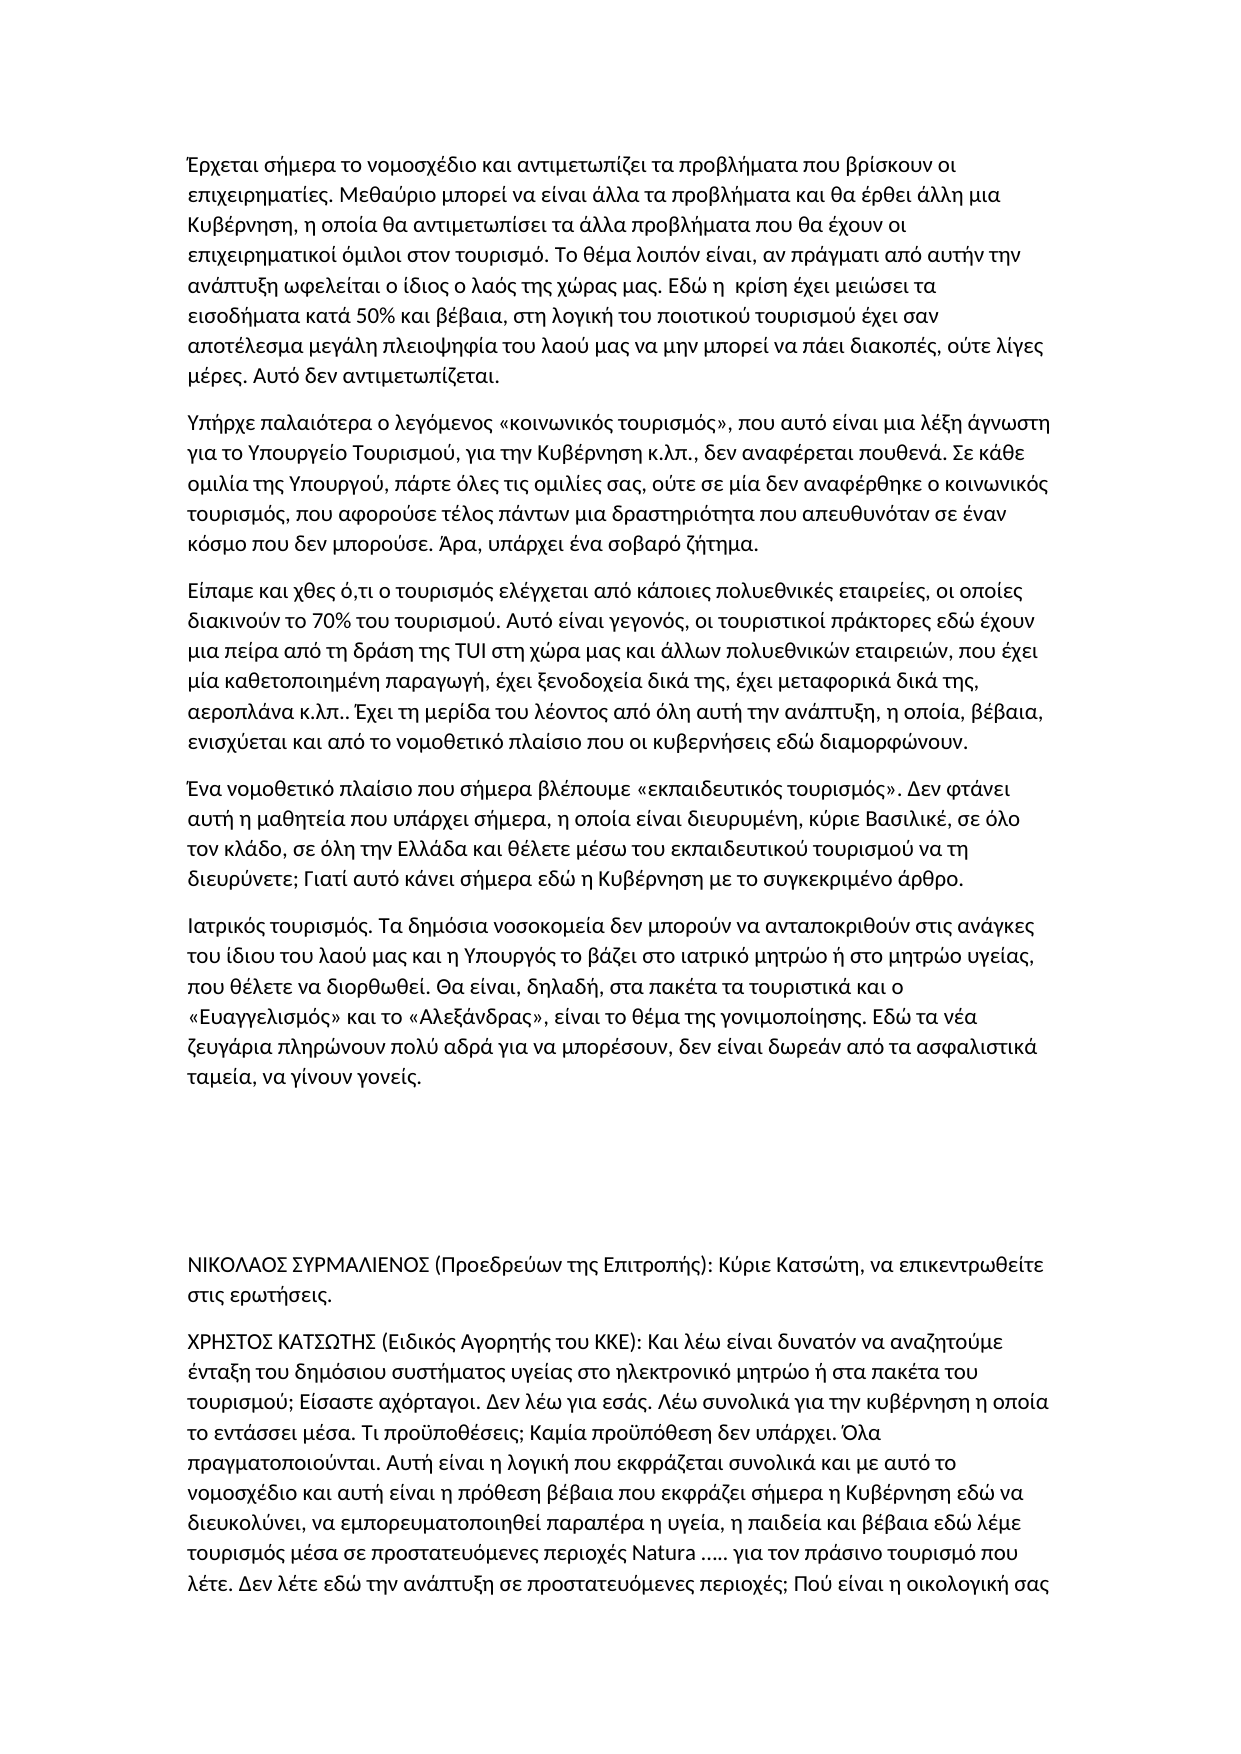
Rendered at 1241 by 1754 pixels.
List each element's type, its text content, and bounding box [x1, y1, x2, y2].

text Ιατρικός τουρισμός. Τα δημόσια νοσοκομεία δεν μπορούν να ανταποκριθούν στις ανάγκες του ίδιου του λαού μας και η Υπουργός το βάζει στο ιατρικό μητρώο ή στο μητρώο υγείας, που θέλετε να διορθωθεί. Θα είναι, δηλαδή, στα πακέτα τα τουριστικά και ο «Ευαγγελισμός» και το «Αλεξάνδρας», είναι το θέμα της γονιμοποίησης. Εδώ τα νέα ζευγάρια πληρώνουν πολύ αδρά για να μπορέσουν, δεν είναι δωρεάν από τα ασφαλιστικά ταμεία, να γίνουν γονείς. [187, 911, 1053, 1091]
text Έρχεται σήμερα το νομοσχέδιο και αντιμετωπίζει τα προβλήματα που βρίσκουν οι επιχειρηματίες. Μεθαύριο μπορεί να είναι άλλα τα προβλήματα και θα έρθει άλλη μια Κυβέρνηση, η οποία θα αντιμετωπίσει τα άλλα προβλήματα που θα έχουν οι επιχειρηματικοί όμιλοι στον τουρισμό. Το θέμα λοιπόν είναι, αν πράγματι από αυτήν την ανάπτυξη ωφελείται ο ίδιος ο λαός της χώρας μας. Εδώ η κρίση έχει μειώσει τα εισοδήματα κατά 50% και βέβαια, στη λογική του ποιοτικού τουρισμού έχει σαν αποτέλεσμα μεγάλη πλειοψηφία του λαού μας να μην μπορεί να πάει διακοπές, ούτε λίγες μέρες. Αυτό δεν αντιμετωπίζεται. [187, 150, 1053, 389]
text Υπήρχε παλαιότερα ο λεγόμενος «κοινωνικός τουρισμός», που αυτό είναι μια λέξη άγνωστη για το Υπουργείο Τουρισμού, για την Κυβέρνηση κ.λπ., δεν αναφέρεται πουθενά. Σε κάθε ομιλία της Υπουργού, πάρτε όλες τις ομιλίες σας, ούτε σε μία δεν αναφέρθηκε ο κοινωνικός τουρισμός, που αφορούσε τέλος πάντων μια δραστηριότητα που απευθυνόταν σε έναν κόσμο που δεν μπορούσε. Άρα, υπάρχει ένα σοβαρό ζήτημα. [187, 408, 1053, 557]
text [187, 1327, 1053, 1597]
text Είπαμε και χθες ό,τι ο τουρισμός ελέγχεται από κάποιες πολυεθνικές εταιρείες, οι οποίες διακινούν το 70% του τουρισμού. Αυτό είναι γεγονός, οι τουριστικοί πράκτορες εδώ έχουν μια πείρα από τη δράση της TUI στη χώρα μας και άλλων πολυεθνικών εταιρειών, που έχει μία καθετοποιημένη παραγωγή, έχει ξενοδοχεία δικά της, έχει μεταφορικά δικά της, αεροπλάνα κ.λπ.. Έχει τη μερίδα του λέοντος από όλη αυτή την ανάπτυξη, η οποία, βέβαια, ενισχύεται και από το νομοθετικό πλαίσιο που οι κυβερνήσεις εδώ διαμορφώνουν. [187, 576, 1053, 755]
text Ένα νομοθετικό πλαίσιο που σήμερα βλέπουμε «εκπαιδευτικός τουρισμός». Δεν φτάνει αυτή η μαθητεία που υπάρχει σήμερα, η οποία είναι διευρυμένη, κύριε Βασιλικέ, σε όλο τον κλάδο, σε όλη την Ελλάδα και θέλετε μέσω του εκπαιδευτικού τουρισμού να τη διευρύνετε; Γιατί αυτό κάνει σήμερα εδώ η Κυβέρνηση με το συγκεκριμένο άρθρο. [187, 774, 1053, 893]
text ΝΙΚΟΛΑΟΣ ΣΥΡΜΑΛΙΕΝΟΣ (Προεδρεύων της Επιτροπής): Κύριε Κατσώτη, να επικεντρωθείτε στις ερωτήσεις. [187, 1250, 1053, 1308]
